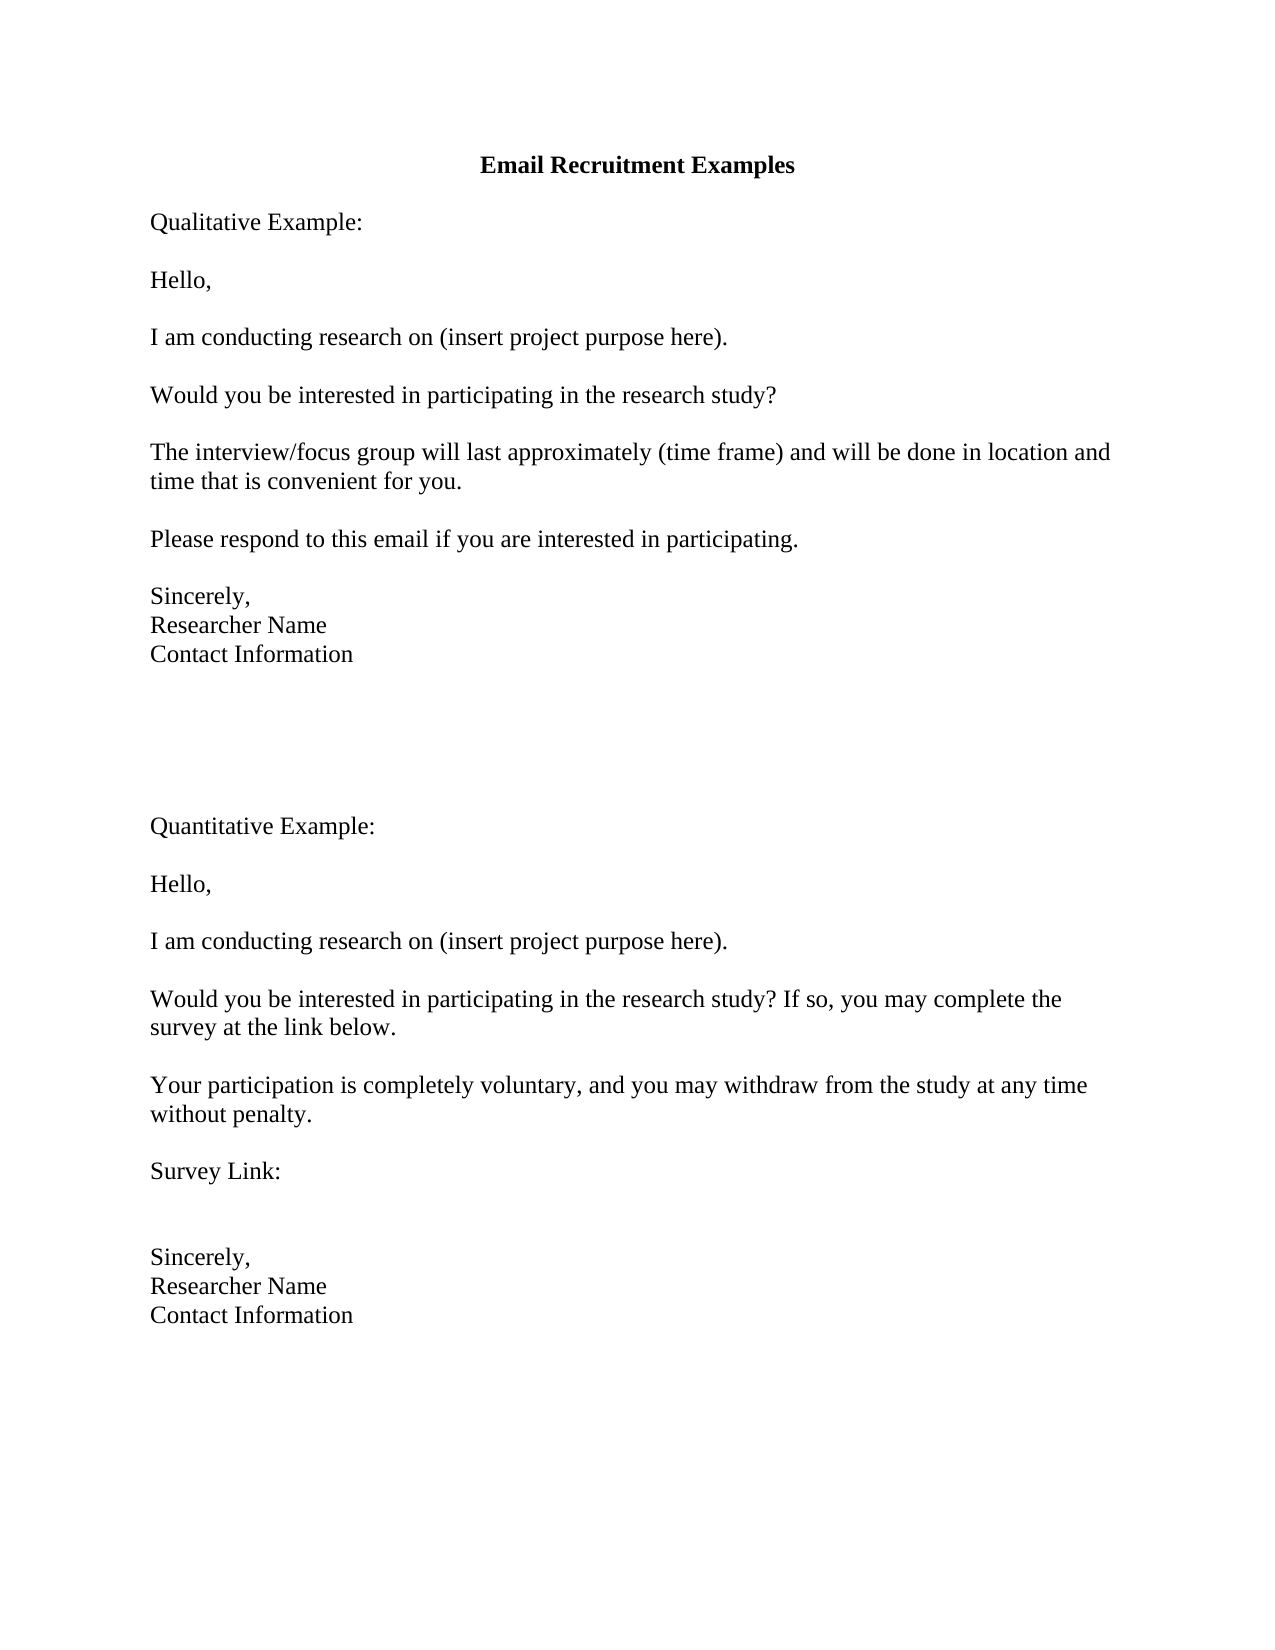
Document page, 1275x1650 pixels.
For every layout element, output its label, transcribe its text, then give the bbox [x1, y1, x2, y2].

text The interview/focus group will last approximately (time frame) and will be done in location and time that is convenient for you. [150, 437, 1125, 495]
text Your participation is completely voluntary, and you may withdraw from the study at any time without penalty. [150, 1070, 1125, 1127]
text Researcher Name [150, 610, 1125, 639]
text Sincerely, [150, 581, 1125, 610]
text Contact Information [150, 1300, 1125, 1329]
text I am conducting research on (insert project purpose here). [150, 926, 1125, 955]
text Researcher Name [150, 1271, 1125, 1300]
text Contact Information [150, 639, 1125, 667]
text I am conducting research on (insert project purpose here). [150, 322, 1125, 351]
text Quantitative Example: [150, 811, 1125, 840]
text Hello, [150, 265, 1125, 294]
text Qualitative Example: [150, 207, 1125, 236]
text Please respond to this email if you are interested in participating. [150, 524, 1125, 552]
text Email Recruitment Examples [150, 150, 1125, 179]
text Survey Link: [150, 1156, 1125, 1185]
text Hello, [150, 869, 1125, 897]
text Would you be interested in participating in the research study? [150, 380, 1125, 409]
text Sincerely, [150, 1242, 1125, 1271]
text Would you be interested in participating in the research study? If so, you may complete the survey at the link below. [150, 984, 1125, 1041]
